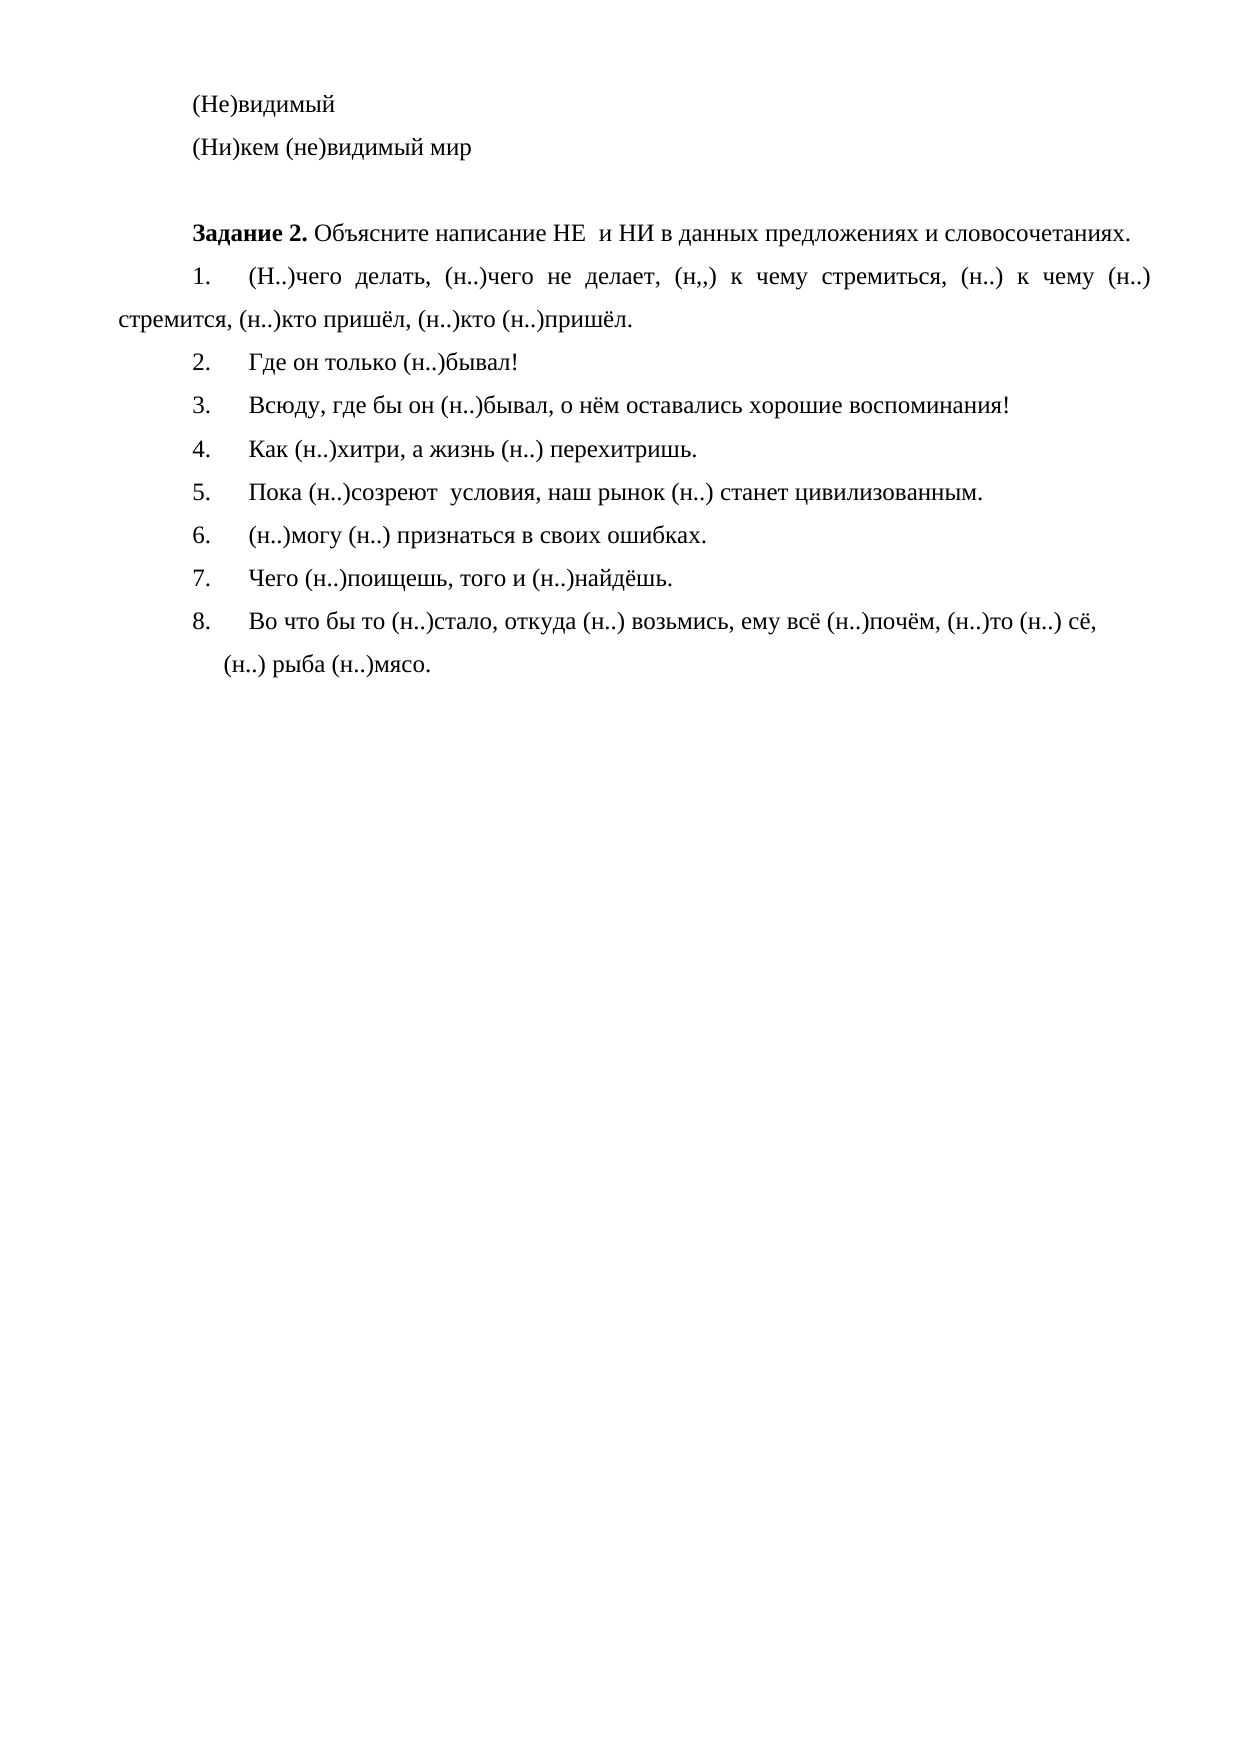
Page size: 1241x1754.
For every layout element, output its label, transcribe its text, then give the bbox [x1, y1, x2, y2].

text Задание 2. Объясните написание НЕ и НИ в данных предложениях и словосочетаниях. [118, 218, 1152, 247]
text 5. Пока (н..)созреют условия, наш рынок (н..) станет цивилизованным. [118, 477, 1152, 506]
text 8. Во что бы то (н..)стало, откуда (н..) возьмись, ему всё (н..)почём, (н..)то (н..) сё, [118, 606, 1152, 635]
text 3. Всюду, где бы он (н..)бывал, о нём оставались хорошие воспоминания! [118, 391, 1152, 419]
text 6. (н..)могу (н..) признаться в своих ошибках. [118, 520, 1152, 549]
text 4. Как (н..)хитри, а жизнь (н..) перехитришь. [118, 434, 1152, 462]
text 2. Где он только (н..)бывал! [118, 347, 1152, 376]
text 1. (Н..)чего делать, (н..)чего не делает, (н,,) к чему стремиться, (н..) к чему (н..) стремится, (н..)кто пришёл, (н..)кто (н..)пришёл. [118, 261, 1152, 333]
text 7. Чего (н..)поищешь, того и (н..)найдёшь. [118, 563, 1152, 592]
text (Ни)кем (не)видимый мир [118, 132, 1152, 161]
text (н..) рыба (н..)мясо. [118, 649, 1152, 678]
text (Не)видимый [118, 89, 1152, 117]
